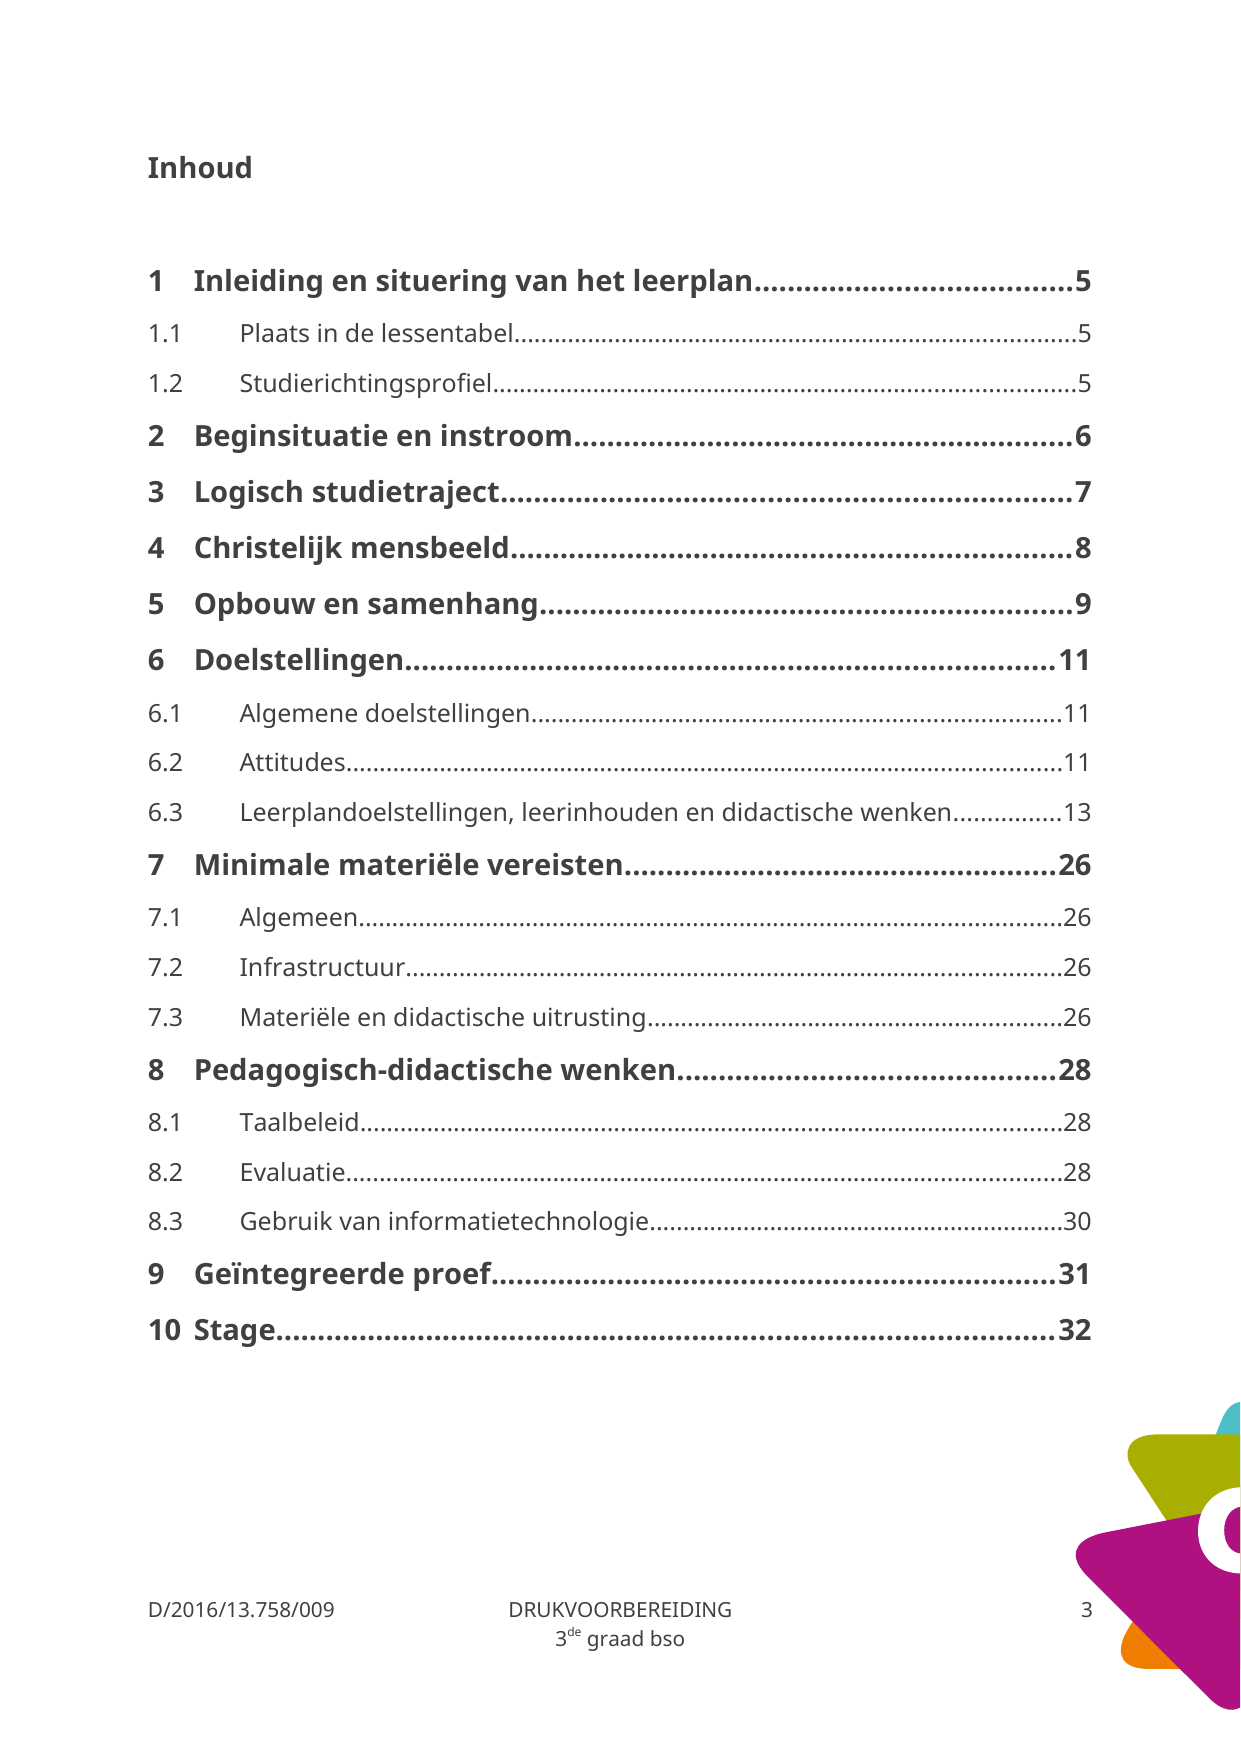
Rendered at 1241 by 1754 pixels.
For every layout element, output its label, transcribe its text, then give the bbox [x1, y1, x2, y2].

text 10 Stage 32 [148, 1309, 1092, 1349]
text 7.2 Infrastructuur 26 [148, 949, 1092, 984]
text 2 Beginsituatie en instroom 6 [148, 415, 1092, 455]
text 4 Christelijk mensbeeld 8 [148, 527, 1092, 567]
text 8.1 Taalbeleid 28 [148, 1105, 1092, 1139]
text 7 Minimale materiële vereisten 26 [148, 844, 1092, 884]
text 8.3 Gebruik van informatietechnologie 30 [148, 1204, 1092, 1238]
text 8.2 Evaluatie 28 [148, 1154, 1092, 1188]
text 6.3 Leerplandoelstellingen, leerinhouden en didactische wenken 13 [148, 794, 1092, 828]
text 1.1 Plaats in de lessentabel 5 [148, 316, 1092, 350]
text 1 Inleiding en situering van het leerplan 5 [148, 260, 1092, 299]
text 3 Logisch studietraject 7 [148, 471, 1092, 511]
text 6 Doelstellingen 11 [148, 639, 1092, 679]
text 5 Opbouw en samenhang 9 [148, 583, 1092, 623]
text Inhoud [148, 148, 1092, 187]
text 1.2 Studierichtingsprofiel 5 [148, 365, 1092, 399]
text 8 Pedagogisch-didactische wenken 28 [148, 1049, 1092, 1088]
text 6.2 Attitudes 11 [148, 745, 1092, 779]
text 7.3 Materiële en didactische uitrusting 26 [148, 999, 1092, 1033]
text 6.1 Algemene doelstellingen 11 [148, 695, 1092, 729]
text 9 Geïntegreerde proef 31 [148, 1253, 1092, 1293]
text 7.1 Algemeen 26 [148, 900, 1092, 934]
